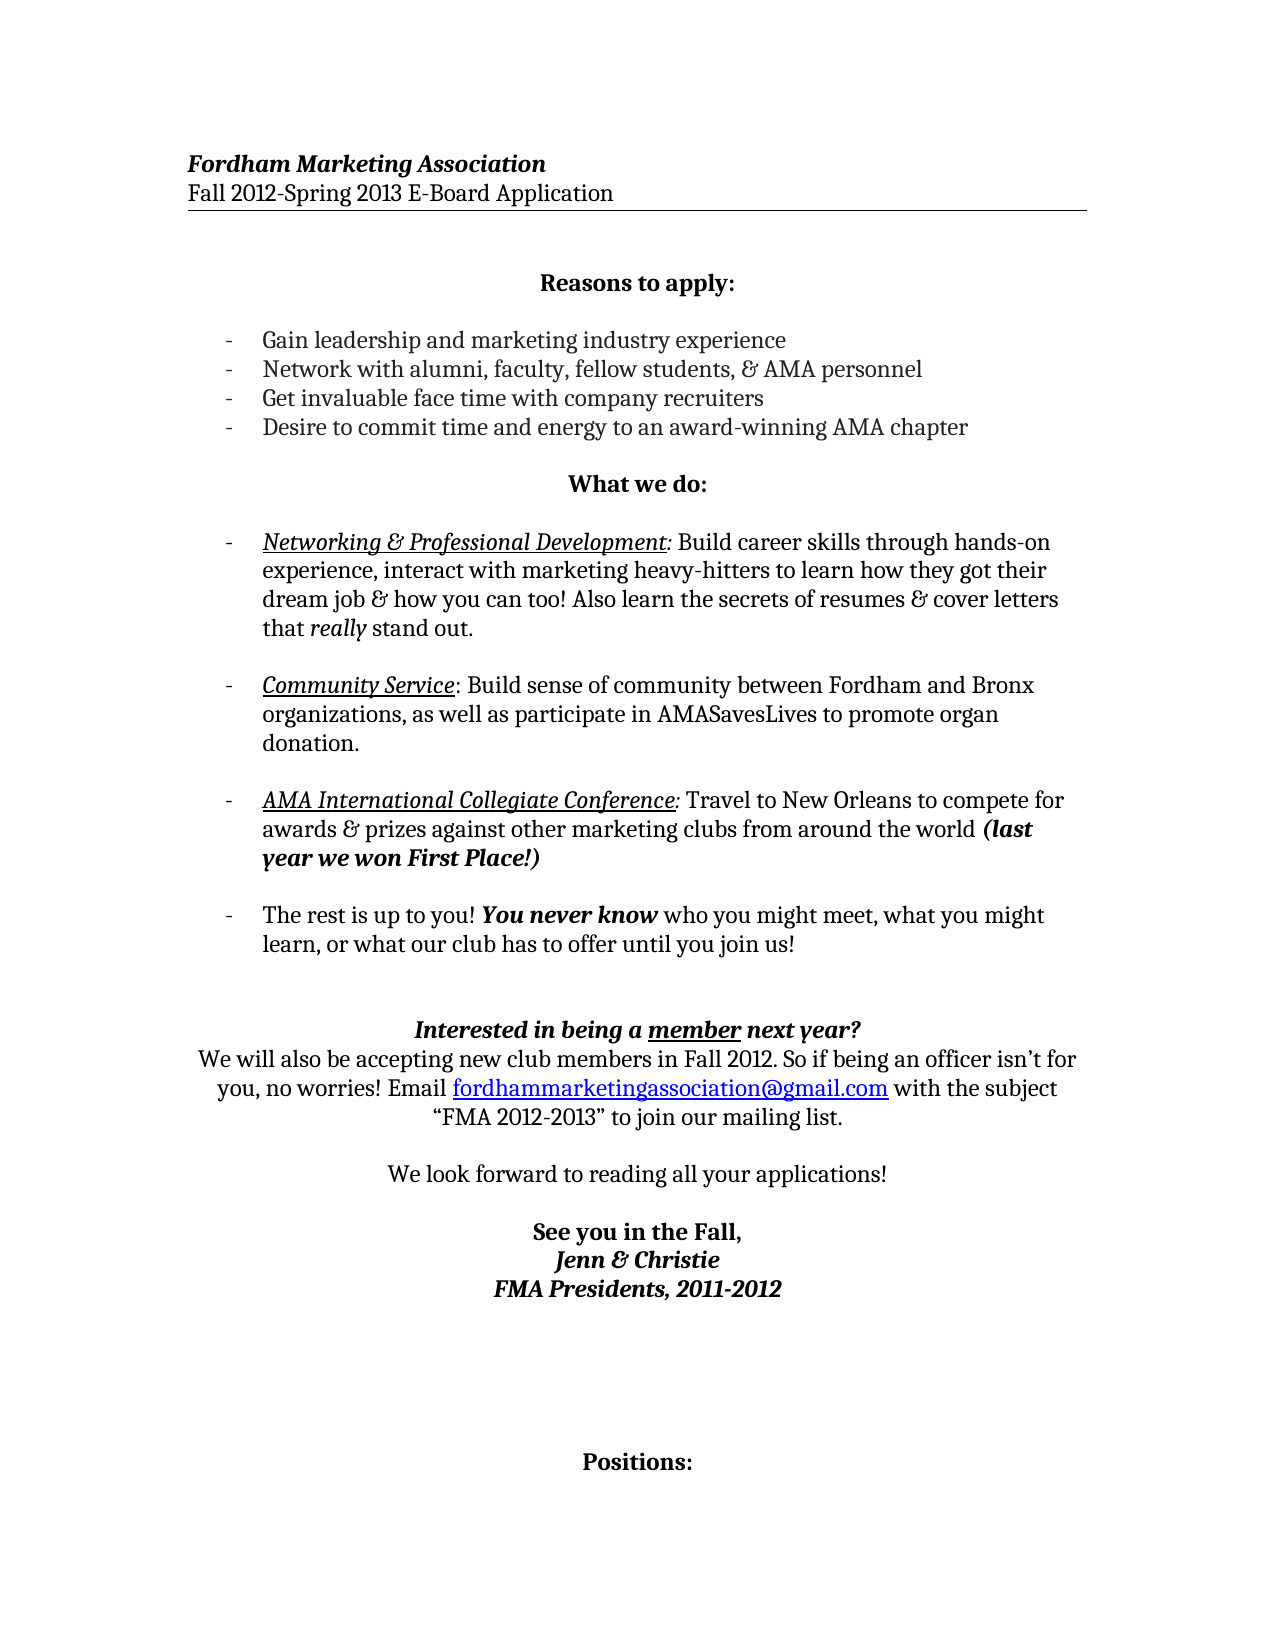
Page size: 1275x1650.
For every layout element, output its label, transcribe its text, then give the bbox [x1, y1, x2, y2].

list Get invaluable face time with company recruiters [225, 384, 1087, 412]
list Network with alumni, faculty, fellow students, & AMA personnel [225, 355, 1087, 384]
text Interested in being a member next year? [187, 1016, 1087, 1045]
text We look forward to reading all your applications! [187, 1160, 1087, 1189]
text Fall 2012-Spring 2013 E-Board Application [187, 179, 1087, 211]
text Reasons to apply: [187, 269, 1087, 297]
list Networking & Professional Development: Build career skills through hands-on experience, interact with marketing heavy-hitters to learn how they got their dream job & how you can too! Also learn the secrets of resumes & cover letters that really stand out. [225, 527, 1087, 642]
list Desire to commit time and energy to an award-winning AMA chapter [225, 412, 1087, 441]
list AMA International Collegiate Conference: Travel to New Orleans to compete for awards & prizes against other marketing clubs from around the world (last year we won First Place!) [225, 786, 1087, 872]
text We will also be accepting new club members in Fall 2012. So if being an officer isn’t for you, no worries! Email fordhammarketingassociation@gmail.com with the subject “FMA 2012-2013” to join our mailing list. [187, 1045, 1087, 1131]
text Fordham Marketing Association [187, 150, 1087, 179]
text Positions: [187, 1447, 1087, 1476]
list Community Service: Build sense of community between Fordham and Bronx organizations, as well as participate in AMASavesLives to promote organ donation. [225, 671, 1087, 757]
text Jenn & Christie [187, 1246, 1087, 1275]
text FMA Presidents, 2011-2012 [187, 1275, 1087, 1304]
text See you in the Fall, [187, 1217, 1087, 1246]
text What we do: [187, 470, 1087, 499]
list The rest is up to you! You never know who you might meet, what you might learn, or what our club has to offer until you join us! [225, 901, 1087, 959]
list Gain leadership and marketing industry experience [225, 326, 1087, 355]
